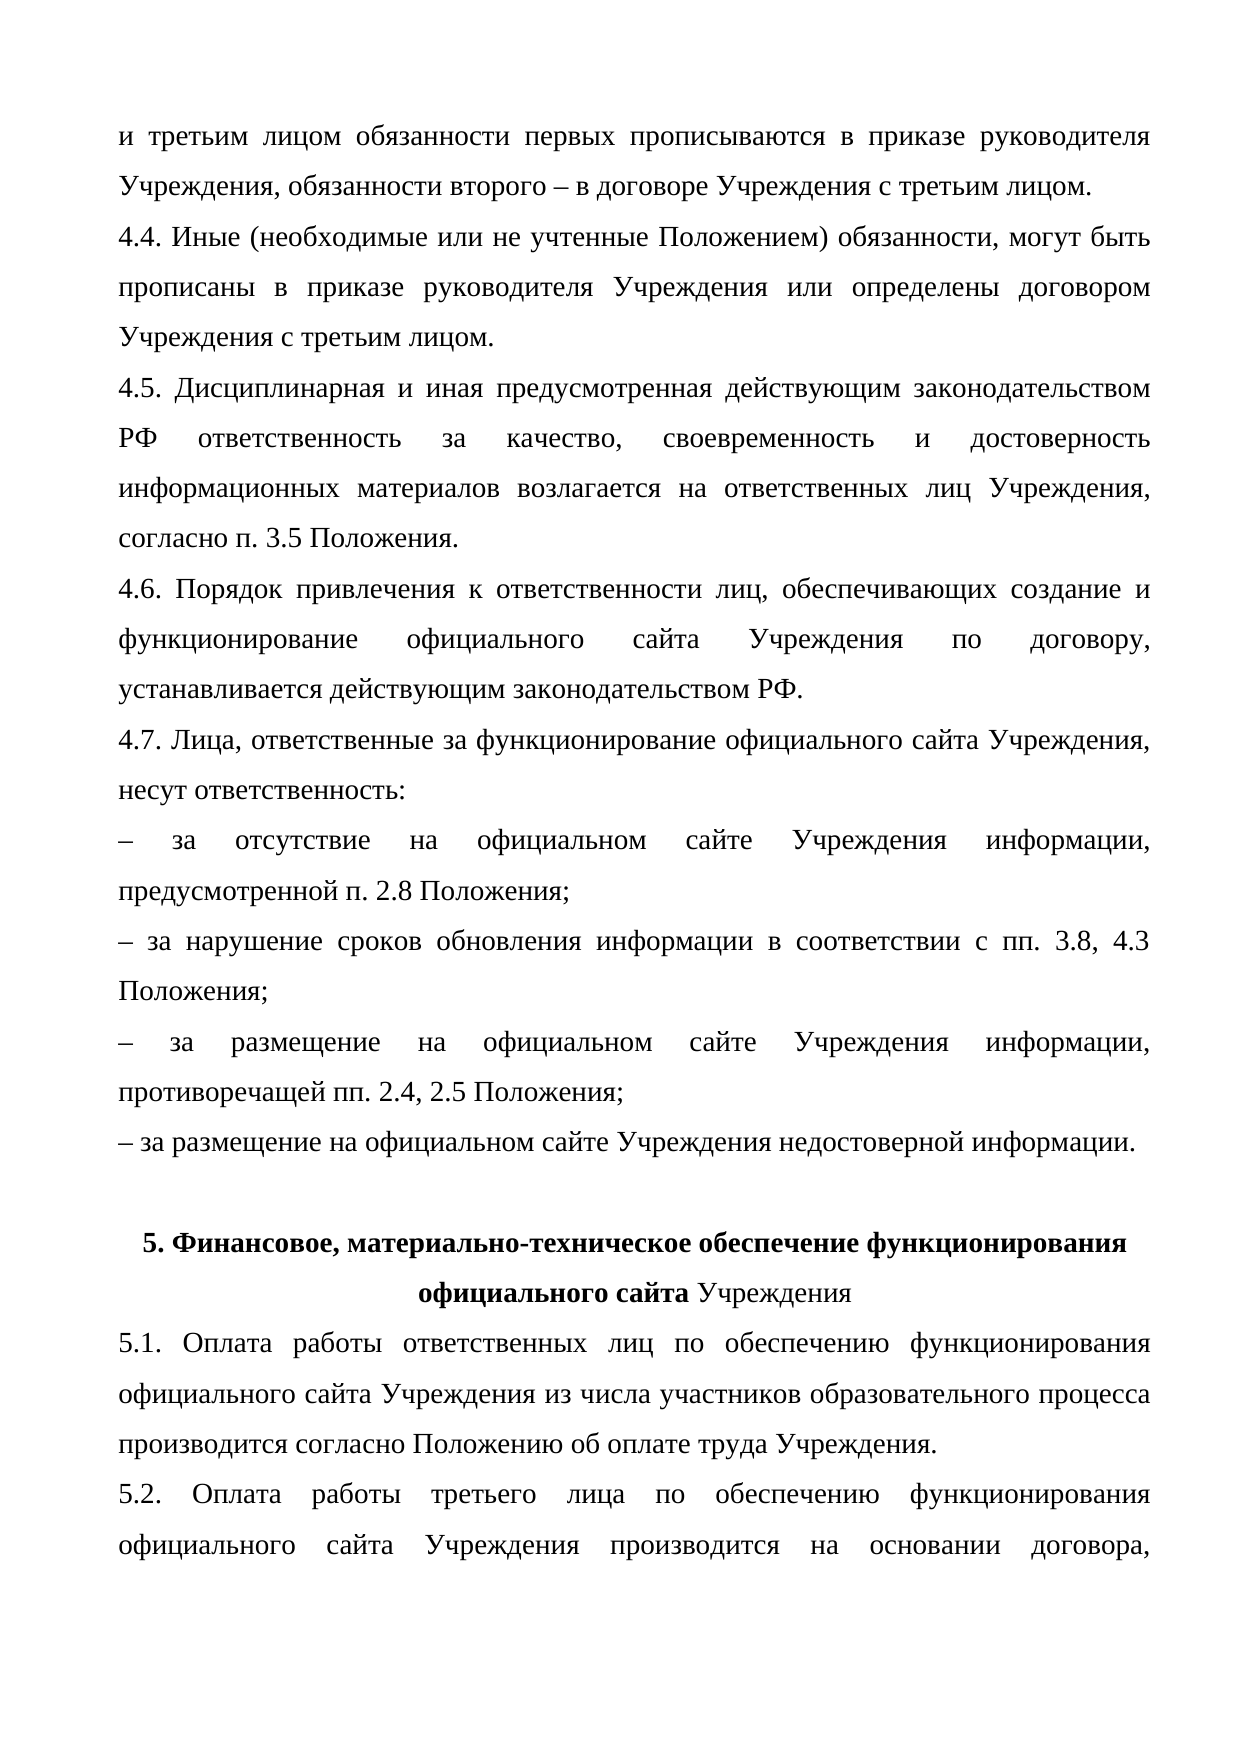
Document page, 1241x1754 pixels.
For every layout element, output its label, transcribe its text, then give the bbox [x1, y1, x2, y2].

text 4.5. Дисциплинарная и иная предусмотренная действующим законодательством РФ ответственность за качество, своевременность и достоверность информационных материалов возлагается на ответственных лиц Учреждения, согласно п. 3.5 Положения. [118, 370, 1152, 554]
text – за размещение на официальном сайте Учреждения недостоверной информации. [118, 1124, 1152, 1158]
text – за размещение на официальном сайте Учреждения информации, противоречащей пп. 2.4, 2.5 Положения; [118, 1024, 1152, 1108]
text 4.4. Иные (необходимые или не учтенные Положением) обязанности, могут быть прописаны в приказе руководителя Учреждения или определены договором Учреждения с третьим лицом. [118, 219, 1152, 353]
text 5.1. Оплата работы ответственных лиц по обеспечению функционирования официального сайта Учреждения из числа участников образовательного процесса производится согласно Положению об оплате труда Учреждения. [118, 1326, 1152, 1460]
text – за нарушение сроков обновления информации в соответствии с пп. 3.8, 4.3 Положения; [118, 923, 1152, 1007]
text – за отсутствие на официальном сайте Учреждения информации, предусмотренной п. 2.8 Положения; [118, 822, 1152, 906]
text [118, 1477, 1152, 1560]
text 4.6. Порядок привлечения к ответственности лиц, обеспечивающих создание и функционирование официального сайта Учреждения по договору, устанавливается действующим законодательством РФ. [118, 571, 1152, 705]
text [118, 118, 1152, 202]
text 4.7. Лица, ответственные за функционирование официального сайта Учреждения, несут ответственность: [118, 722, 1152, 806]
text 5. Финансовое, материально-техническое обеспечение функционирования официального сайта Учреждения [118, 1225, 1152, 1309]
